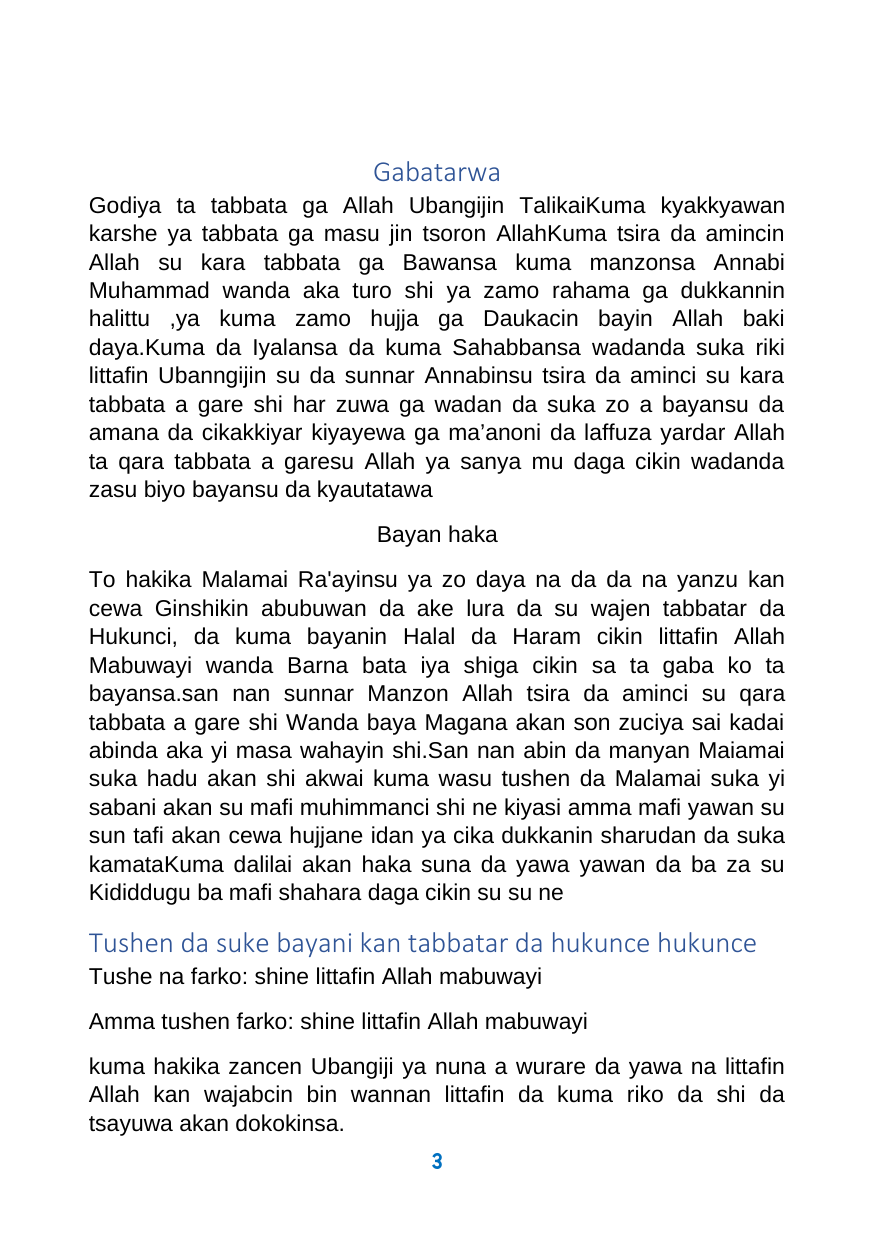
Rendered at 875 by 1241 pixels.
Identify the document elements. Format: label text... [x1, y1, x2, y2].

subtitle Tushen da suke bayani kan tabbatar da hukunce hukunce [89, 924, 785, 960]
text Godiya ta tabbata ga Allah Ubangijin TalikaiKuma kyakkyawan karshe ya tabbata ga masu jin tsoron AllahKuma tsira da amincin Allah su kara tabbata ga Bawansa kuma manzonsa Annabi Muhammad wanda aka turo shi ya zamo rahama ga dukkannin halittu ,ya kuma zamo hujja ga Daukacin bayin Allah baki daya.Kuma da Iyalansa da kuma Sahabbansa wadanda suka riki littafin Ubanngijin su da sunnar Annabinsu tsira da aminci su kara tabbata a gare shi har zuwa ga wadan da suka zo a bayansu da amana da cikakkiyar kiyayewa ga ma’anoni da laffuza yardar Allah ta qara tabbata a garesu Allah ya sanya mu daga cikin wadanda zasu biyo bayansu da kyautatawa [89, 192, 785, 502]
text Bayan haka [89, 521, 785, 547]
text To hakika Malamai Ra'ayinsu ya zo daya na da da na yanzu kan cewa Ginshikin abubuwan da ake lura da su wajen tabbatar da Hukunci, da kuma bayanin Halal da Haram cikin littafin Allah Mabuwayi wanda Barna bata iya shiga cikin sa ta gaba ko ta bayansa.san nan sunnar Manzon Allah tsira da aminci su qara tabbata a gare shi Wanda baya Magana akan son zuciya sai kadai abinda aka yi masa wahayin shi.San nan abin da manyan Maiamai suka hadu akan shi akwai kuma wasu tushen da Malamai suka yi sabani akan su mafi muhimmanci shi ne kiyasi amma mafi yawan su sun tafi akan cewa hujjane idan ya cika dukkanin sharudan da suka kamataKuma dalilai akan haka suna da yawa yawan da ba za su Kididdugu ba mafi shahara daga cikin su su ne [89, 566, 785, 905]
text Tushe na farko: shine littafin Allah mabuwayi [89, 963, 785, 989]
subtitle Gabatarwa [89, 153, 785, 189]
text kuma hakika zancen Ubangiji ya nuna a wurare da yawa na littafin Allah kan wajabcin bin wannan littafin da kuma riko da shi da tsayuwa akan dokokinsa. [89, 1053, 785, 1136]
text Amma tushen farko: shine littafin Allah mabuwayi [89, 1008, 785, 1034]
